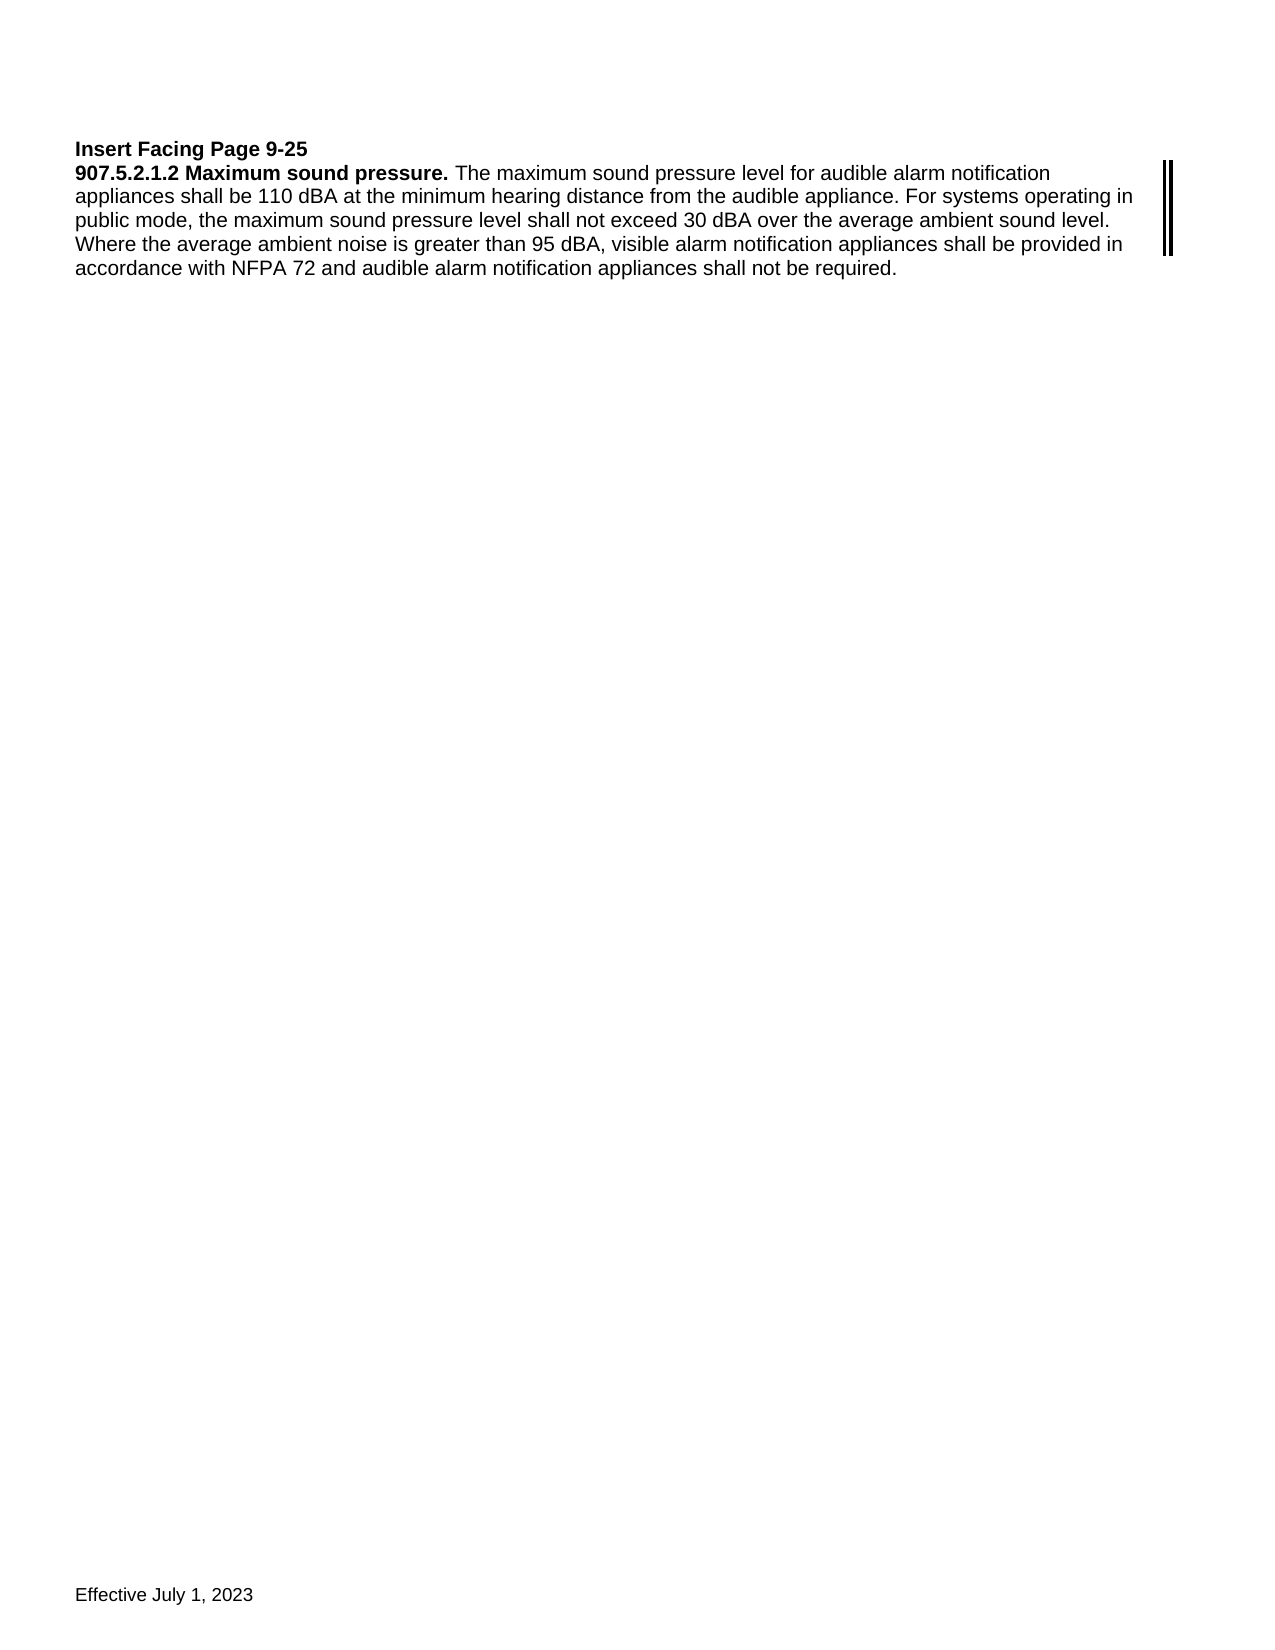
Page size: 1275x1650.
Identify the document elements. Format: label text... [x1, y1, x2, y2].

text Insert Facing Page 9-25 [75, 136, 1155, 160]
text 907.5.2.1.2 Maximum sound pressure. The maximum sound pressure level for audible alarm notification appliances shall be 110 dBA at the minimum hearing distance from the audible appliance. For systems operating in public mode, the maximum sound pressure level shall not exceed 30 dBA over the average ambient sound level. Where the average ambient noise is greater than 95 dBA, visible alarm notification appliances shall be provided in [75, 160, 1155, 256]
text accordance with NFPA 72 and audible alarm notification appliances shall not be required. [75, 256, 1155, 280]
